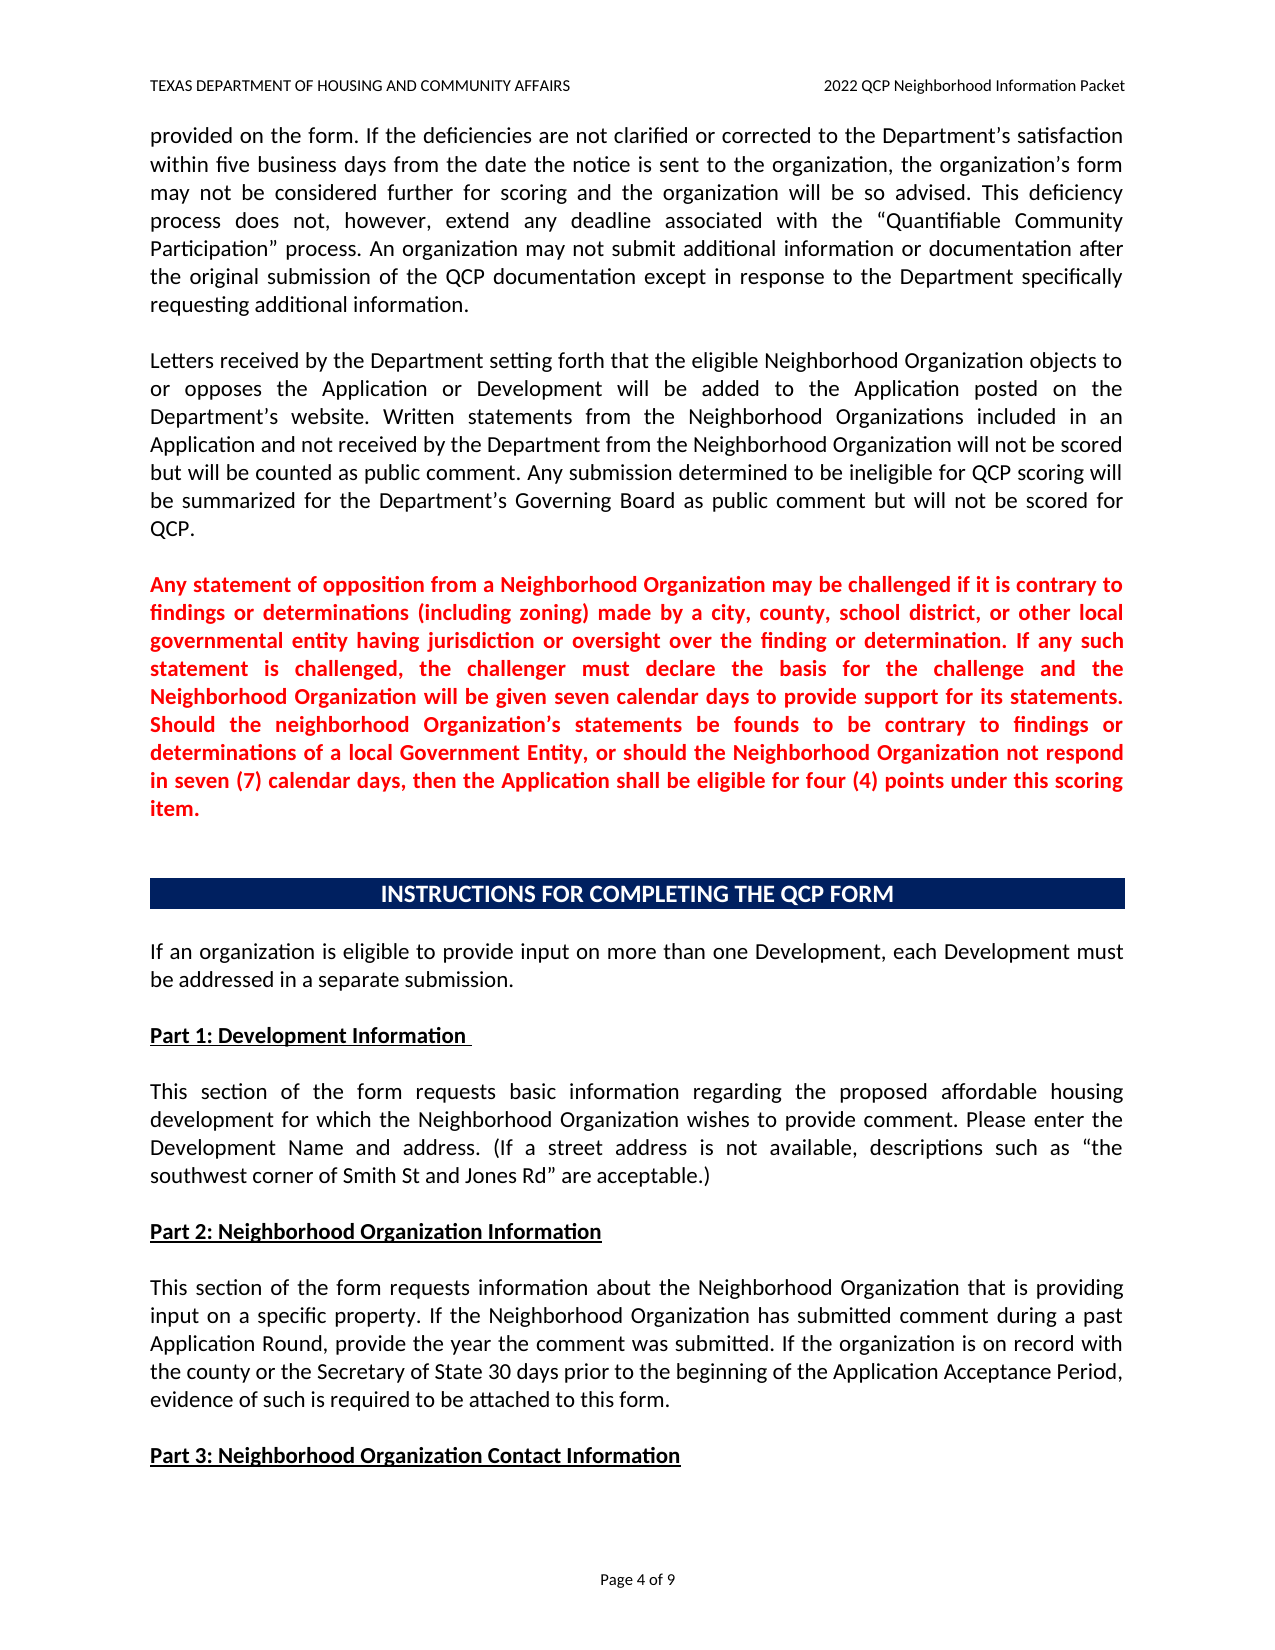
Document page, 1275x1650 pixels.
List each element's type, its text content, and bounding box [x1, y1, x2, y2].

subtitle Part 2: Neighborhood Organization Information [150, 1217, 1125, 1245]
subtitle Part 1: Development Information [150, 1021, 1125, 1049]
text This section of the form requests information about the Neighborhood Organization that is providing input on a specific property. If the Neighborhood Organization has submitted comment during a past Application Round, provide the year the comment was submitted. If the organization is on record with the county or the Secretary of State 30 days prior to the beginning of the Application Acceptance Period, evidence of such is required to be attached to this form. [150, 1273, 1125, 1413]
subtitle INSTRUCTIONS FOR COMPLETING THE QCP FORM [150, 878, 1125, 909]
subtitle Part 3: Neighborhood Organization Contact Information [150, 1441, 1125, 1469]
text If an organization is eligible to provide input on more than one Development, each Development must be addressed in a separate submission. [150, 937, 1125, 993]
text This section of the form requests basic information regarding the proposed affordable housing development for which the Neighborhood Organization wishes to provide comment. Please enter the Development Name and address. (If a street address is not available, descriptions such as “the southwest corner of Smith St and Jones Rd” are acceptable.) [150, 1077, 1125, 1189]
text Any statement of opposition from a Neighborhood Organization may be challenged if it is contrary to findings or determinations (including zoning) made by a city, county, school district, or other local governmental entity having jurisdiction or oversight over the finding or determination. If any such statement is challenged, the challenger must declare the basis for the challenge and the Neighborhood Organization will be given seven calendar days to provide support for its statements. Should the neighborhood Organization’s statements be founds to be contrary to findings or determinations of a local Government Entity, or should the Neighborhood Organization not respond in seven (7) calendar days, then the Application shall be eligible for four (4) points under this scoring item. [150, 570, 1125, 822]
text Letters received by the Department setting forth that the eligible Neighborhood Organization objects to or opposes the Application or Development will be added to the Application posted on the Department’s website. Written statements from the Neighborhood Organizations included in an Application and not received by the Department from the Neighborhood Organization will not be scored but will be counted as public comment. Any submission determined to be ineligible for QCP scoring will be summarized for the Department’s Governing Board as public comment but will not be scored for QCP. [150, 346, 1125, 542]
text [150, 122, 1125, 318]
